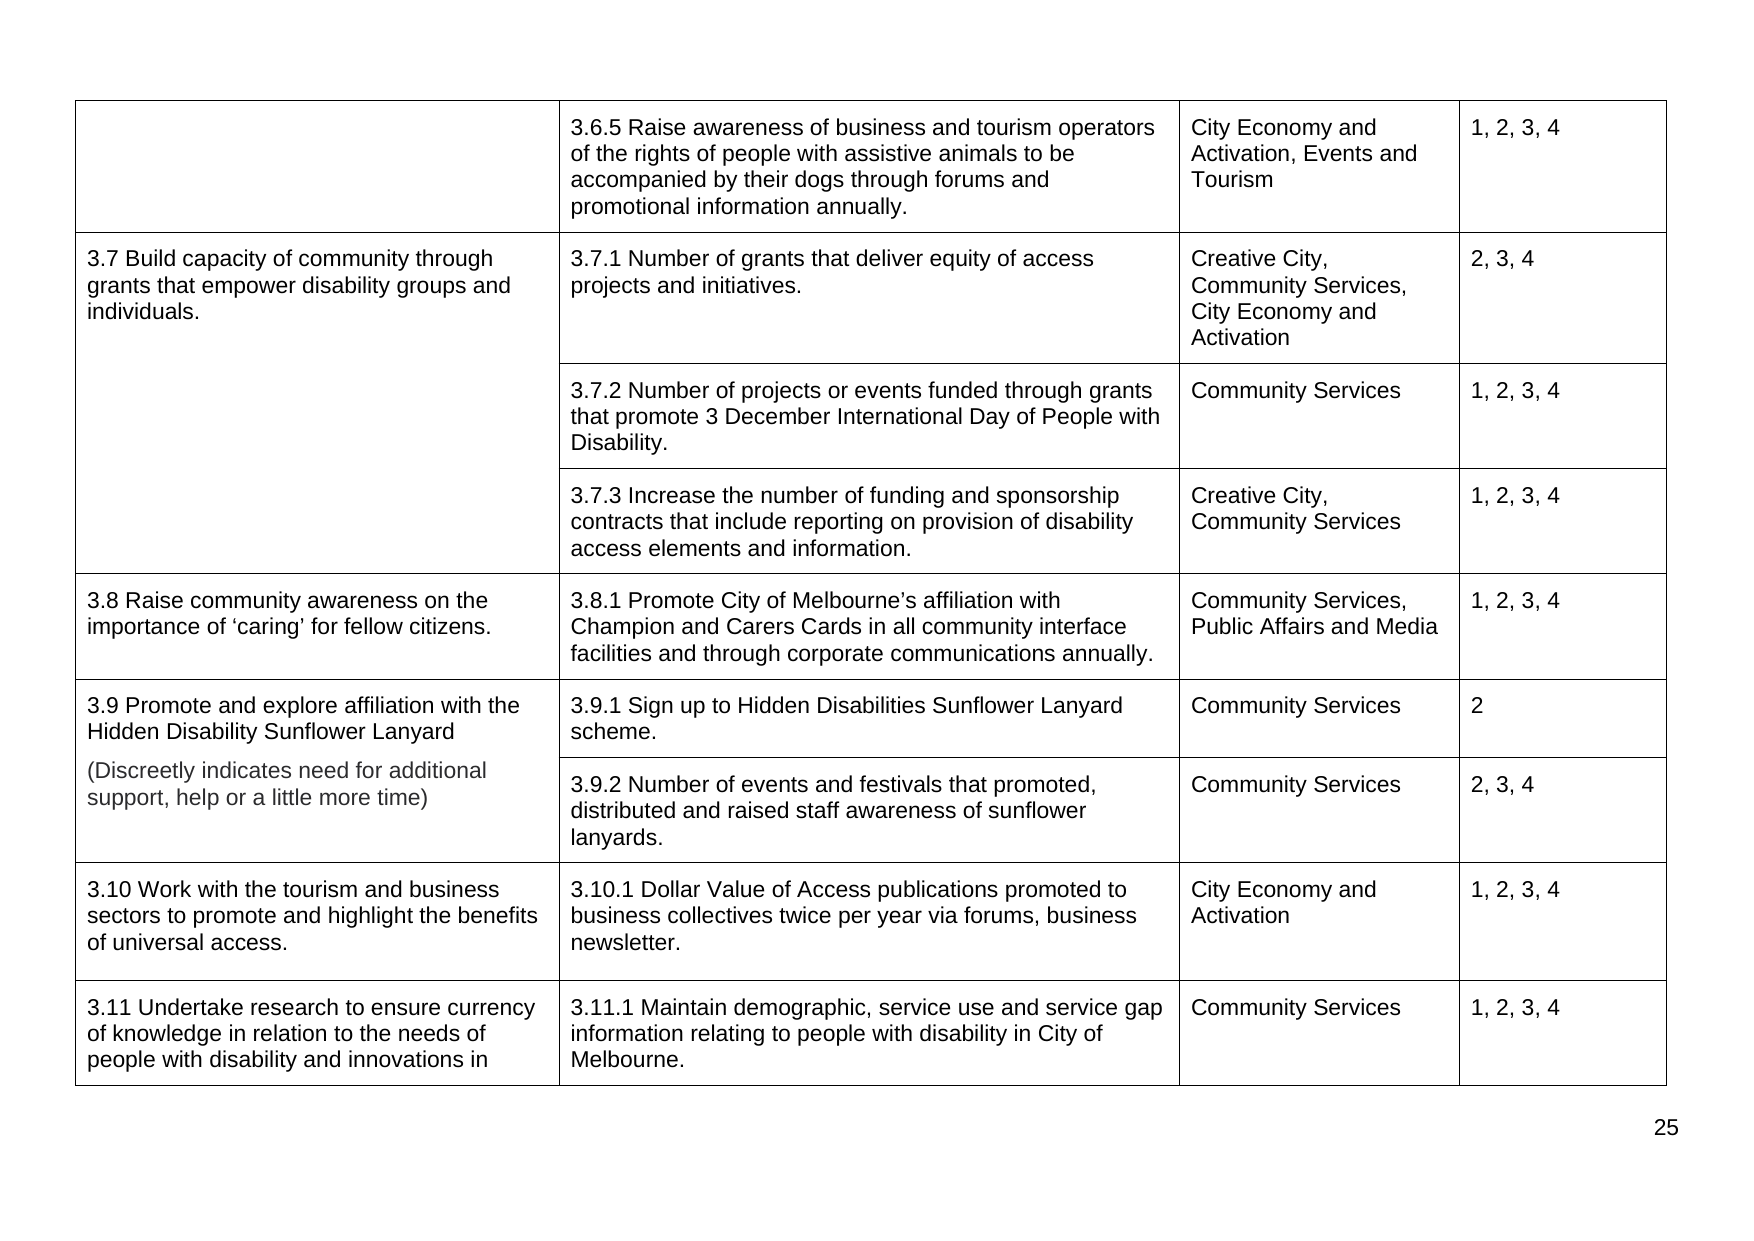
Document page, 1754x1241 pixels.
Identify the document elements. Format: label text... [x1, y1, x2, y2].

table_cell 3.10 Work with the tourism and business sectors to promote and highlight the benefits of universal access. [76, 863, 559, 980]
table_cell Creative City, Community Services [1180, 469, 1459, 573]
table_cell 3.7 Build capacity of community through grants that empower disability groups and individuals. [76, 233, 559, 573]
table_cell Community Services [1180, 364, 1459, 468]
table_cell 3.9.2 Number of events and festivals that promoted, distributed and raised staff awareness of sunflower lanyards. [560, 758, 1179, 862]
table_cell Community Services, Public Affairs and Media [1180, 574, 1459, 678]
table_cell 1, 2, 3, 4 [1460, 469, 1666, 573]
table_cell Community Services [1180, 680, 1459, 757]
table_cell 3.8 Raise community awareness on the importance of ‘caring’ for fellow citizens. [76, 574, 559, 678]
table_cell 3.6.5 Raise awareness of business and tourism operators of the rights of people with assistive animals to be accompanied by their dogs through forums and promotional information annually. [560, 101, 1179, 232]
table_cell Creative City, Community Services, City Economy and Activation [1180, 233, 1459, 363]
table_cell 3.10.1 Dollar Value of Access publications promoted to business collectives twice per year via forums, business newsletter. [560, 863, 1179, 980]
table_cell City Economy and Activation, Events and Tourism [1180, 101, 1459, 232]
table_cell 3.11.1 Maintain demographic, service use and service gap information relating to people with disability in City of Melbourne. [560, 981, 1179, 1085]
table_cell 1, 2, 3, 4 [1460, 574, 1666, 678]
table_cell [76, 981, 559, 1085]
table_cell Community Services [1180, 758, 1459, 862]
table_cell 3.7.1 Number of grants that deliver equity of access projects and initiatives. [560, 233, 1179, 363]
table_cell City Economy and Activation [1180, 863, 1459, 980]
table_cell 1, 2, 3, 4 [1460, 364, 1666, 468]
table_cell 3.8.1 Promote City of Melbourne’s affiliation with Champion and Carers Cards in all community interface facilities and through corporate communications annually. [560, 574, 1179, 678]
table_cell 2 [1460, 680, 1666, 757]
table_cell 1, 2, 3, 4 [1460, 863, 1666, 980]
table_cell Community Services [1180, 981, 1459, 1085]
table_cell 3.7.3 Increase the number of funding and sponsorship contracts that include reporting on provision of disability access elements and information. [560, 469, 1179, 573]
table_cell 3.9.1 Sign up to Hidden Disabilities Sunflower Lanyard scheme. [560, 680, 1179, 757]
table_cell 1, 2, 3, 4 [1460, 981, 1666, 1085]
table_cell 1, 2, 3, 4 [1460, 101, 1666, 232]
table_cell 3.7.2 Number of projects or events funded through grants that promote 3 December International Day of People with Disability. [560, 364, 1179, 468]
table_cell 3.9 Promote and explore affiliation with the Hidden Disability Sunflower Lanyard (Discreetly indicates need for additional support, help or a little more time) [76, 680, 559, 862]
table_cell 2, 3, 4 [1460, 233, 1666, 363]
table_cell 2, 3, 4 [1460, 758, 1666, 862]
